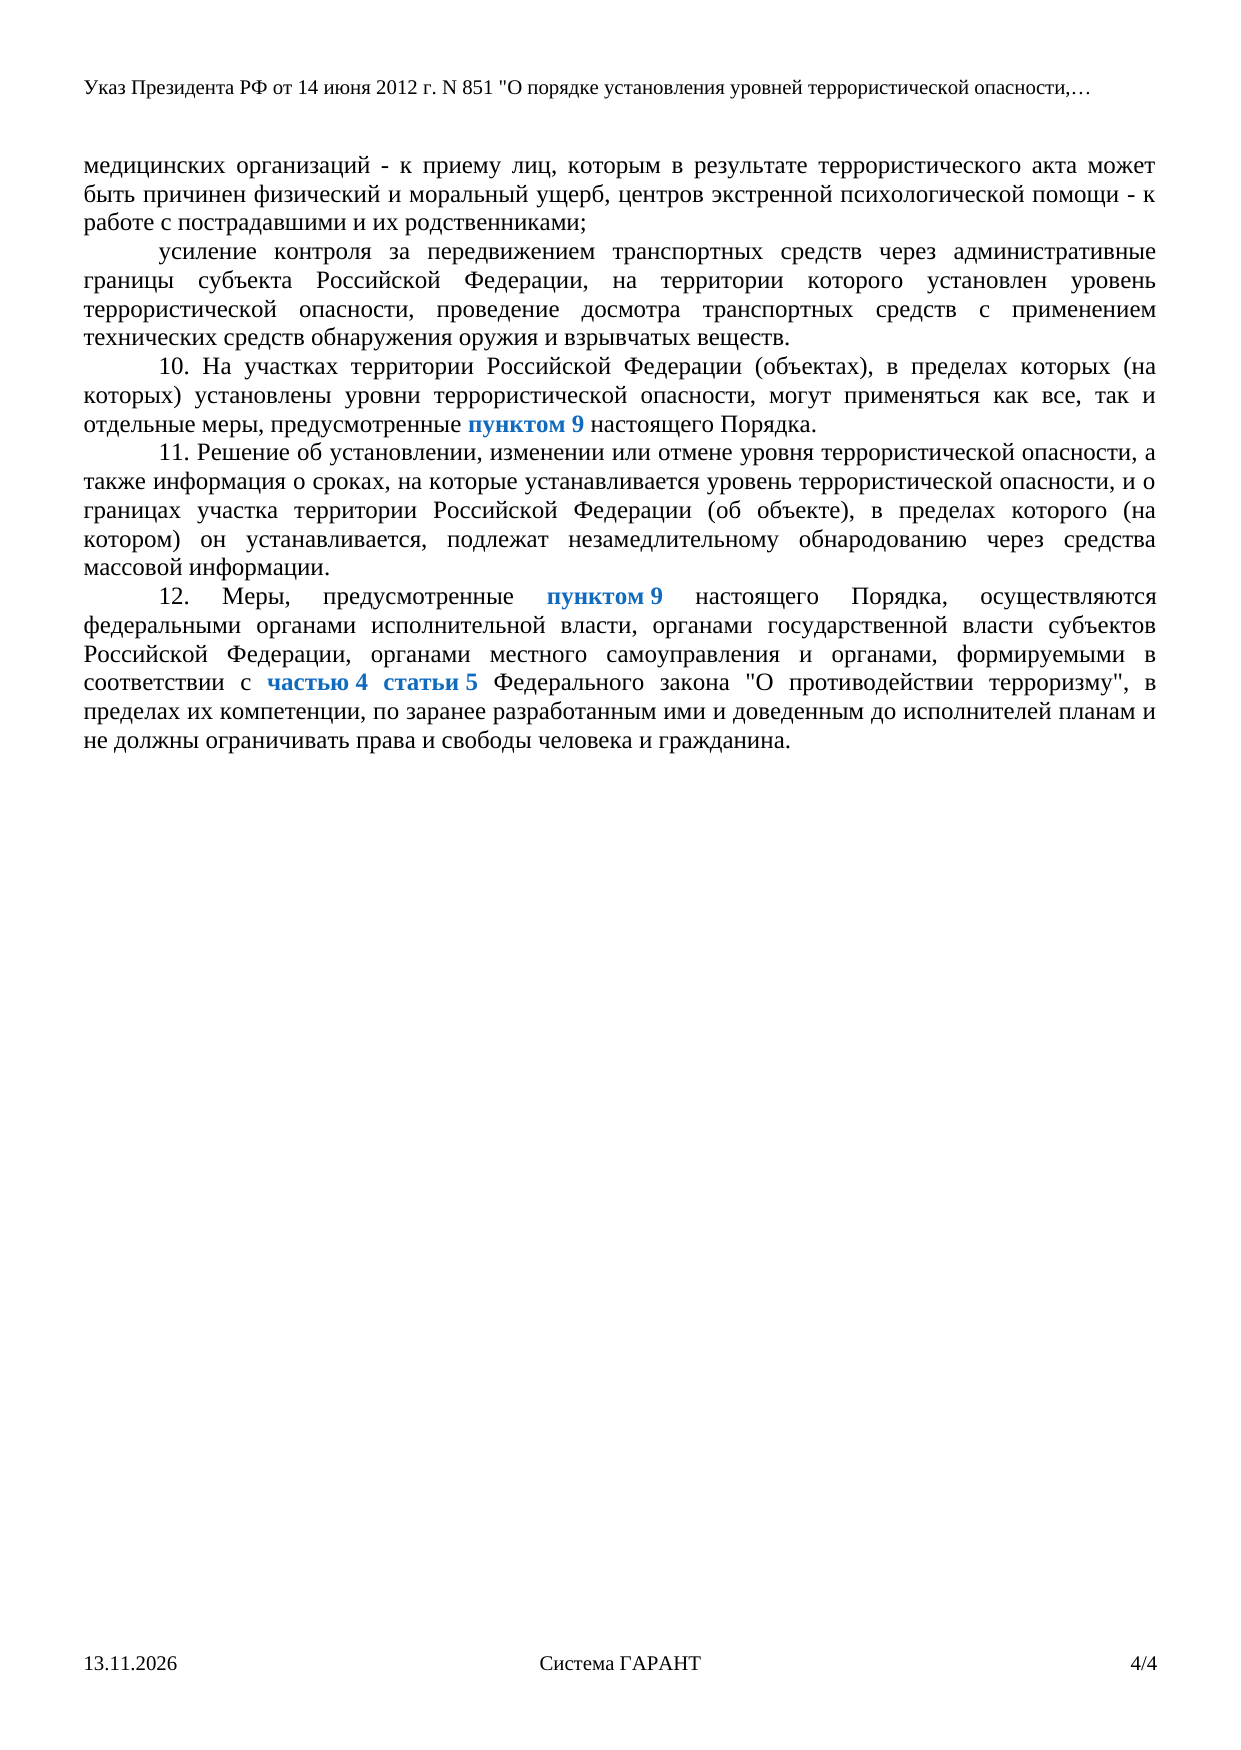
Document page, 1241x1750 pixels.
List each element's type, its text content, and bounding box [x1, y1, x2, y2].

text 11. Решение об установлении, изменении или отмене уровня террористической опасности, а также информация о сроках, на которые устанавливается уровень террористической опасности, и о границах участка территории Российской Федерации (об объекте), в пределах которого (на котором) он устанавливается, подлежат незамедлительному обнародованию через средства массовой информации. [83, 437, 1157, 581]
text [83, 150, 1157, 236]
text усиление контроля за передвижением транспортных средств через административные границы субъекта Российской Федерации, на территории которого установлен уровень террористической опасности, проведение досмотра транспортных средств с применением технических средств обнаружения оружия и взрывчатых веществ. [83, 236, 1157, 351]
text 12. Меры, предусмотренные пунктом 9 настоящего Порядка, осуществляются федеральными органами исполнительной власти, органами государственной власти субъектов Российской Федерации, органами местного самоуправления и органами, формируемыми в соответствии с частью 4 статьи 5 Федерального закона "О противодействии терроризму", в пределах их компетенции, по заранее разработанным ими и доведенным до исполнителей планам и не должны ограничивать права и свободы человека и гражданина. [83, 581, 1157, 754]
text 10. На участках территории Российской Федерации (объектах), в пределах которых (на которых) установлены уровни террористической опасности, могут применяться как все, так и отдельные меры, предусмотренные пунктом 9 настоящего Порядка. [83, 351, 1157, 437]
